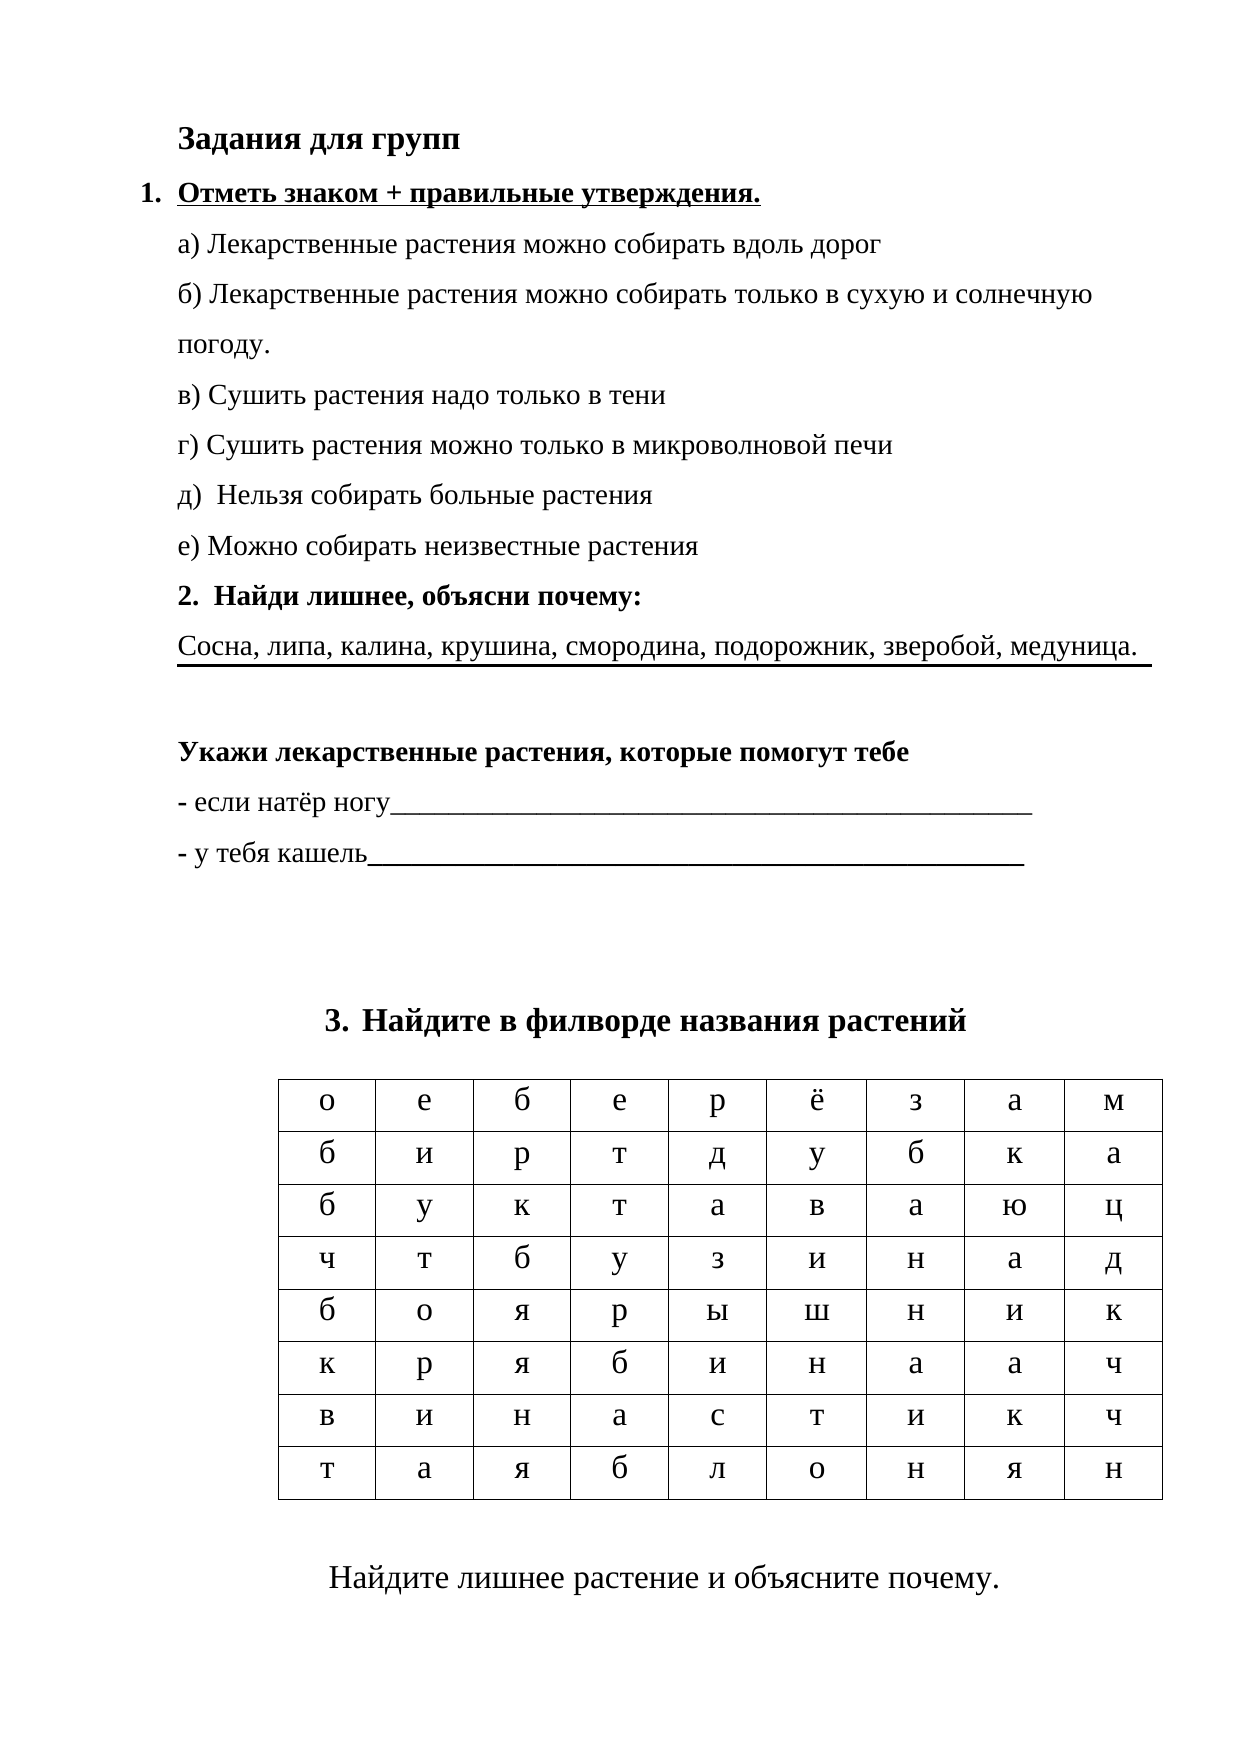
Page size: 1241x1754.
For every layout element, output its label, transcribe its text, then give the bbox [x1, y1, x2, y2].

list Найдите в филворде названия растений [140, 1000, 1152, 1038]
table_cell ч [1065, 1395, 1162, 1446]
list 2. Найди лишнее, объясни почему: [177, 578, 1152, 612]
table_cell о [376, 1290, 473, 1341]
table_cell т [376, 1237, 473, 1288]
table_cell л [669, 1447, 766, 1498]
table_cell к [965, 1132, 1064, 1183]
table_cell а [965, 1237, 1064, 1288]
table_cell а [1065, 1132, 1162, 1183]
table_cell н [1065, 1447, 1162, 1498]
table_cell ы [669, 1290, 766, 1341]
list - если натёр ногу____________________________________________ [177, 784, 1152, 818]
table_cell т [767, 1395, 866, 1446]
table_cell б [279, 1185, 375, 1236]
table_cell у [571, 1237, 668, 1288]
table_cell н [474, 1395, 570, 1446]
table_header б [474, 1080, 570, 1131]
list Сосна, липа, калина, крушина, смородина, подорожник, зверобой, медуница. [177, 628, 1152, 664]
table_header е [376, 1080, 473, 1131]
table_header е [571, 1080, 668, 1131]
table_header а [965, 1080, 1064, 1131]
table_cell я [474, 1290, 570, 1341]
list д) Нельзя собирать больные растения [177, 477, 1152, 511]
table_cell н [767, 1342, 866, 1393]
table_cell ч [1065, 1342, 1162, 1393]
table_cell и [376, 1132, 473, 1183]
table_cell р [376, 1342, 473, 1393]
table_cell б [279, 1290, 375, 1341]
list - у тебя кашель_____________________________________________ [177, 835, 1152, 868]
table_cell а [867, 1185, 964, 1236]
table_cell ц [1065, 1185, 1162, 1236]
list г) Сушить растения можно только в микроволновой печи [177, 427, 1152, 461]
table_header ё [767, 1080, 866, 1131]
table_cell и [376, 1395, 473, 1446]
table_cell а [376, 1447, 473, 1498]
table_cell с [669, 1395, 766, 1446]
table_cell ю [965, 1185, 1064, 1236]
table_cell б [279, 1132, 375, 1183]
table_cell д [669, 1132, 766, 1183]
table_cell б [474, 1237, 570, 1288]
table_cell з [669, 1237, 766, 1288]
table_cell б [571, 1447, 668, 1498]
table_cell и [767, 1237, 866, 1288]
table_cell и [669, 1342, 766, 1393]
table_cell а [669, 1185, 766, 1236]
table_cell у [376, 1185, 473, 1236]
table_cell я [474, 1342, 570, 1393]
table_cell а [965, 1342, 1064, 1393]
table_cell б [571, 1342, 668, 1393]
table_cell к [965, 1395, 1064, 1446]
table_cell о [767, 1447, 866, 1498]
list Укажи лекарственные растения, которые помогут тебе [177, 734, 1152, 768]
list б) Лекарственные растения можно собирать только в сухую и солнечную погоду. [177, 276, 1152, 360]
list е) Можно собирать неизвестные растения [177, 528, 1152, 561]
table_cell в [767, 1185, 866, 1236]
table_cell б [867, 1132, 964, 1183]
table_cell к [1065, 1290, 1162, 1341]
table_cell р [571, 1290, 668, 1341]
table_cell т [571, 1185, 668, 1236]
table_cell я [474, 1447, 570, 1498]
table_cell н [867, 1447, 964, 1498]
table_cell и [867, 1395, 964, 1446]
table_cell а [867, 1342, 964, 1393]
table_cell и [965, 1290, 1064, 1341]
table_cell к [474, 1185, 570, 1236]
table_cell я [965, 1447, 1064, 1498]
table_cell а [571, 1395, 668, 1446]
table_cell р [474, 1132, 570, 1183]
table_cell к [279, 1342, 375, 1393]
list Отметь знаком + правильные утверждения. [140, 176, 1152, 209]
table_cell н [867, 1290, 964, 1341]
table_cell у [767, 1132, 866, 1183]
table_header м [1065, 1080, 1162, 1131]
table_header р [669, 1080, 766, 1131]
table_header о [279, 1080, 375, 1131]
table_cell ч [279, 1237, 375, 1288]
list а) Лекарственные растения можно собирать вдоль дорог [177, 226, 1152, 259]
table_cell т [279, 1447, 375, 1498]
table_cell ш [767, 1290, 866, 1341]
table_cell н [867, 1237, 964, 1288]
list Задания для групп [177, 118, 1152, 156]
list в) Сушить растения надо только в тени [177, 377, 1152, 410]
table_cell д [1065, 1237, 1162, 1288]
table_cell т [571, 1132, 668, 1183]
table_cell в [279, 1395, 375, 1446]
table_header з [867, 1080, 964, 1131]
list Найдите лишнее растение и объясните почему. [177, 1557, 1152, 1595]
